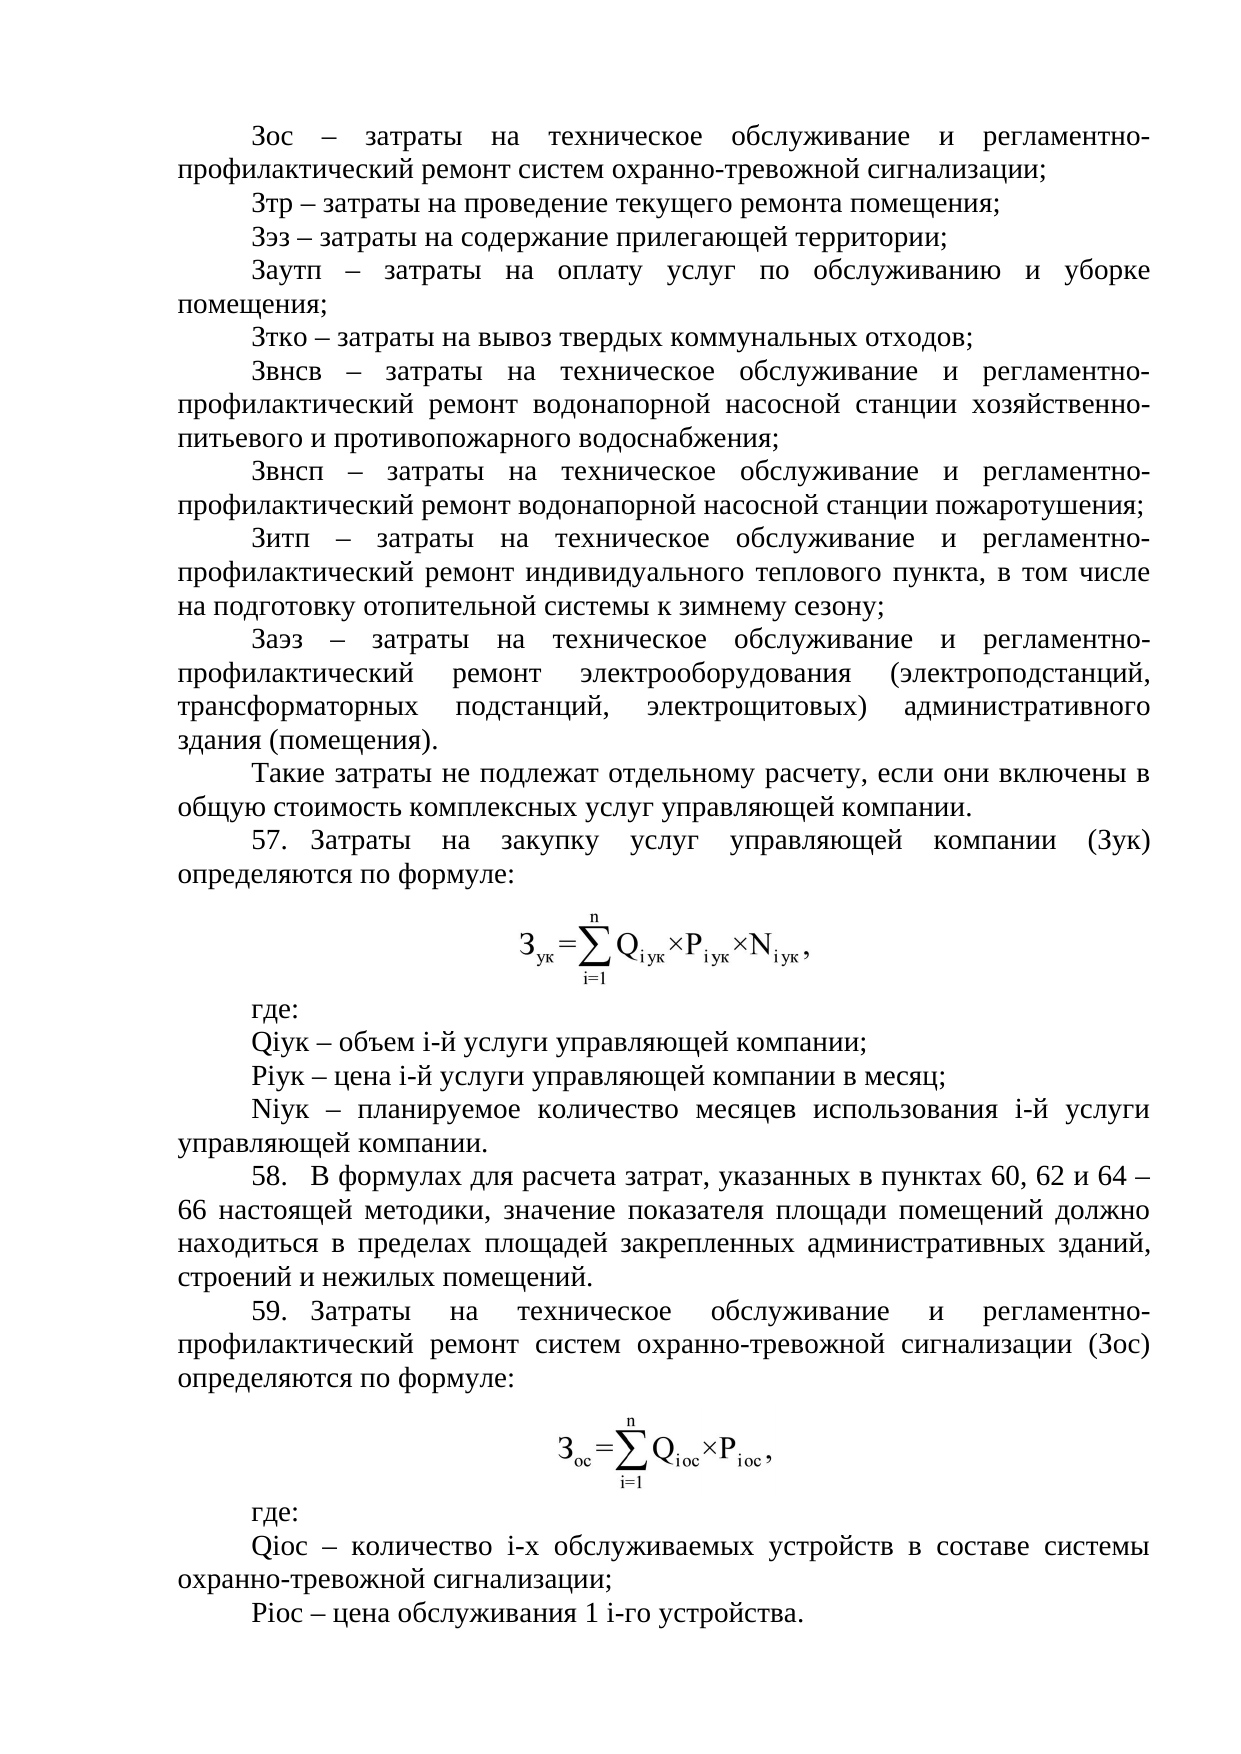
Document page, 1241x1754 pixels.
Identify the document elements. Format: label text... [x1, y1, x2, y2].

text где: [177, 991, 1152, 1024]
text Заутп – затраты на оплату услуг по обслуживанию и уборке помещения; [177, 252, 1152, 319]
text Qiос – количество i-х обслуживаемых устройств в составе системы охранно-тревожной сигнализации; [177, 1528, 1152, 1595]
picture [553, 1405, 776, 1495]
text Такие затраты не подлежат отдельному расчету, если они включены в общую стоимость комплексных услуг управляющей компании. [177, 755, 1152, 822]
list В формулах для расчета затрат, указанных в пунктах 60, 62 и 64 – 66 настоящей методики, значение показателя площади помещений должно находиться в пределах площадей закрепленных административных зданий, строений и нежилых помещений. [177, 1158, 1152, 1293]
text Зтр – затраты на проведение текущего ремонта помещения; [177, 185, 1152, 219]
picture [514, 902, 815, 991]
text Заэз – затраты на техническое обслуживание и регламентно-профилактический ремонт электрооборудования (электроподстанций, трансформаторных подстанций, электрощитовых) административного здания (помещения). [177, 621, 1152, 755]
text Зтко – затраты на вывоз твердых коммунальных отходов; [177, 319, 1152, 353]
text Piос – цена обслуживания 1 i-го устройства. [177, 1595, 1152, 1629]
text Piук – цена i-й услуги управляющей компании в месяц; [177, 1058, 1152, 1091]
text где: [177, 1494, 1152, 1528]
text Зитп – затраты на техническое обслуживание и регламентно-профилактический ремонт индивидуального теплового пункта, в том числе на подготовку отопительной системы к зимнему сезону; [177, 521, 1152, 621]
list Затраты на техническое обслуживание и регламентно-профилактический ремонт систем охранно-тревожной сигнализации (Зос) определяются по формуле: [177, 1293, 1152, 1393]
list Затраты на закупку услуг управляющей компании (Зук) определяются по формуле: [177, 822, 1152, 889]
text Niук – планируемое количество месяцев использования i-й услуги управляющей компании. [177, 1091, 1152, 1158]
text Звнсп – затраты на техническое обслуживание и регламентно-профилактический ремонт водонапорной насосной станции пожаротушения; [177, 453, 1152, 521]
text Зос – затраты на техническое обслуживание и регламентно-профилактический ремонт систем охранно-тревожной сигнализации; [177, 118, 1152, 185]
text Звнсв – затраты на техническое обслуживание и регламентно-профилактический ремонт водонапорной насосной станции хозяйственно-питьевого и противопожарного водоснабжения; [177, 353, 1152, 453]
text Зэз – затраты на содержание прилегающей территории; [177, 219, 1152, 252]
text Qiук – объем i-й услуги управляющей компании; [177, 1024, 1152, 1058]
